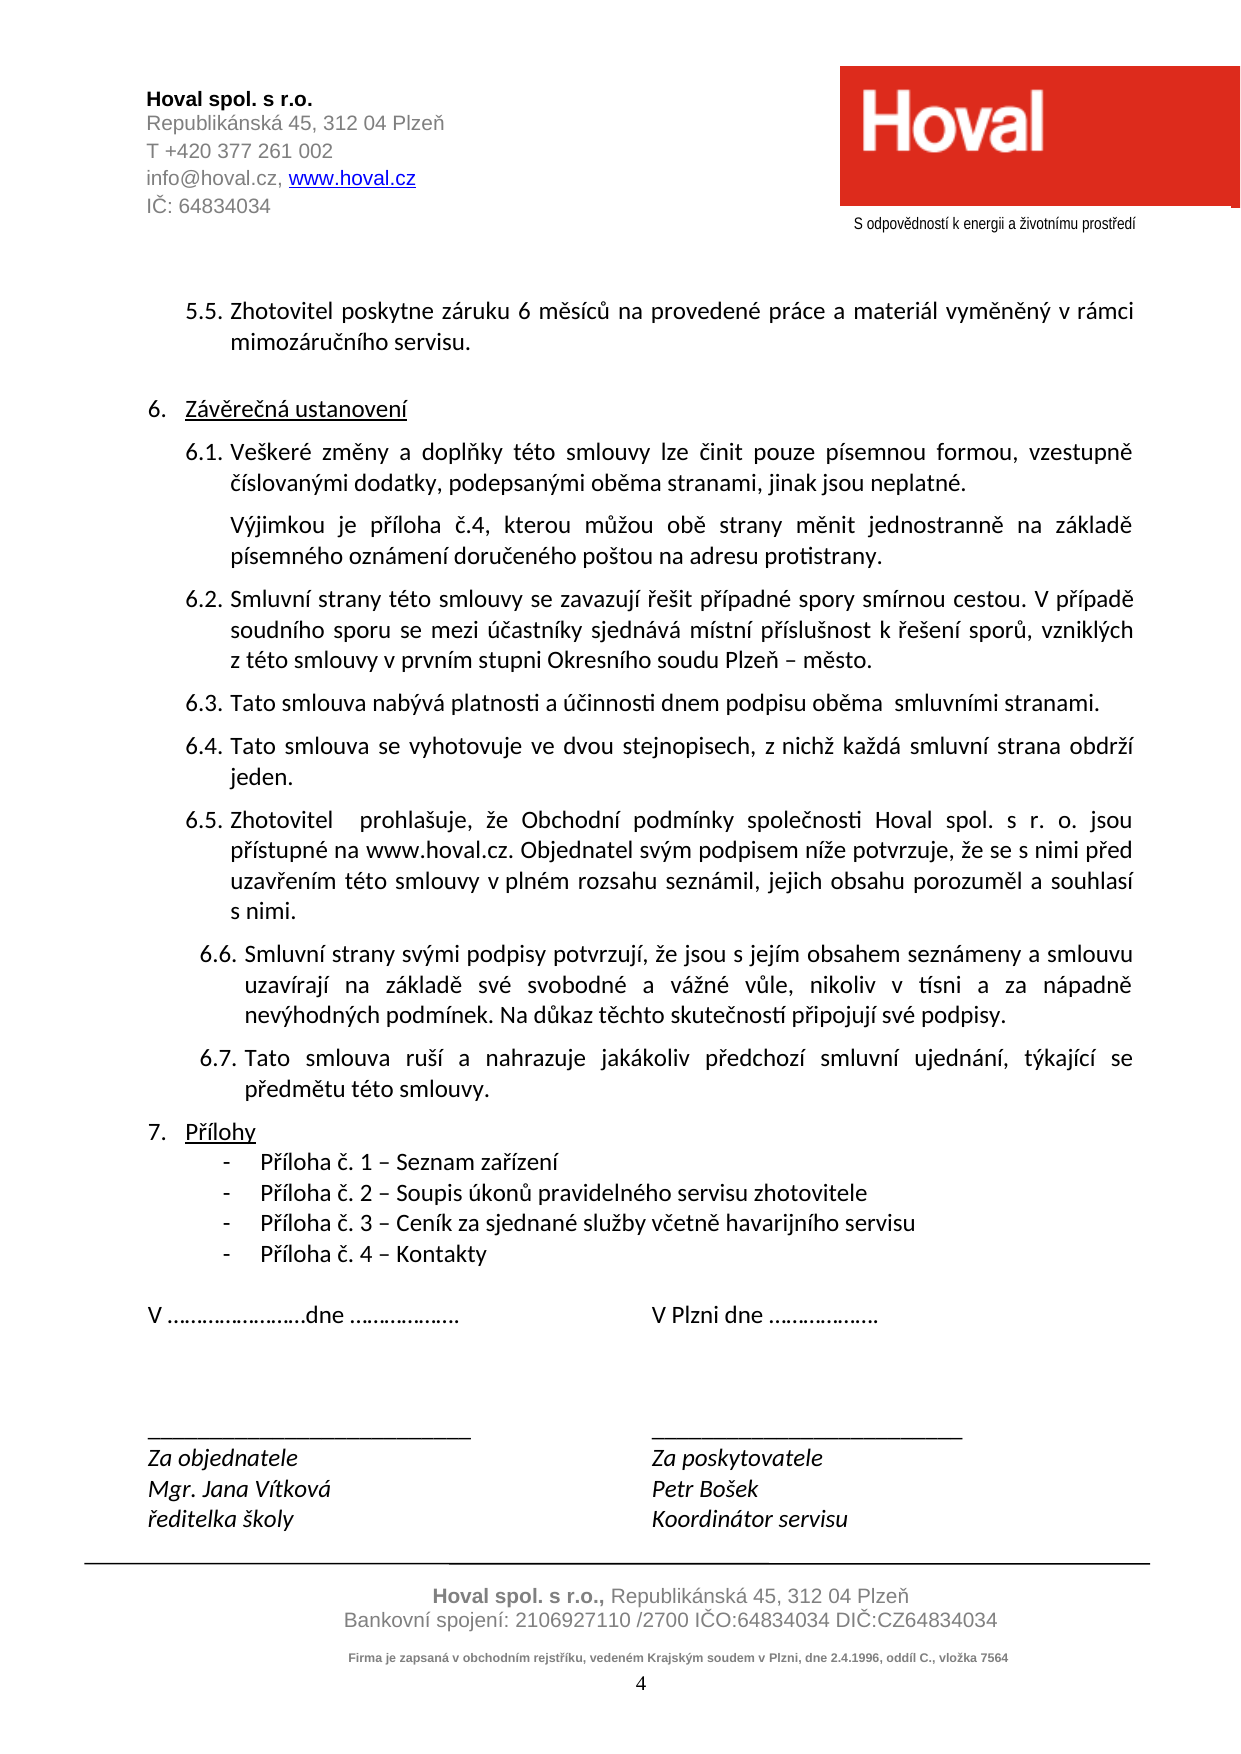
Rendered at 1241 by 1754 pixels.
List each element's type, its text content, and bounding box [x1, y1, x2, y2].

list Tato smlouva nabývá platnosti a účinnosti dnem podpisu oběma smluvními stranami. [185, 687, 1134, 718]
list Smluvní strany svými podpisy potvrzují, že jsou s jejím obsahem seznámeny a smlouvu uzavírají na základě své svobodné a vážné vůle, nikoliv v tísni a za nápadně nevýhodných podmínek. Na důkaz těchto skutečností připojují své podpisy. [199, 938, 1134, 1030]
list Příloha č. 3 – Ceník za sjednané služby včetně havarijního servisu [223, 1208, 1134, 1238]
table_cell Za poskytovatele Petr Bošek Koordinátor servisu [640, 1443, 1144, 1534]
list Zhotovitel poskytne záruku 6 měsíců na provedené práce a materiál vyměněný v rámci mimozáručního servisu. [185, 296, 1134, 381]
list Přílohy [148, 1116, 1134, 1147]
list Tato smlouva ruší a nahrazuje jakákoliv předchozí smluvní ujednání, týkající se předmětu této smlouvy. [199, 1042, 1134, 1103]
list Příloha č. 4 – Kontakty [223, 1238, 1134, 1269]
list Závěrečná ustanovení [148, 393, 1134, 424]
list Tato smlouva se vyhotovuje ve dvou stejnopisech, z nichž každá smluvní strana obdrží jeden. [185, 730, 1134, 791]
list Příloha č. 1 – Seznam zařízení [223, 1147, 1134, 1177]
table_header V ……………………dne ………………. [136, 1299, 640, 1412]
list Příloha č. 2 – Soupis úkonů pravidelného servisu zhotovitele [223, 1177, 1134, 1208]
list Smluvní strany této smlouvy se zavazují řešit případné spory smírnou cestou. V případě soudního sporu se mezi účastníky sjednává místní příslušnost k řešení sporů, vzniklých z této smlouvy v prvním stupni Okresního soudu Plzeň – město. [185, 583, 1134, 675]
list Zhotovitel prohlašuje, že Obchodní podmínky společnosti Hoval spol. s r. o. jsou přístupné na www.hoval.cz. Objednatel svým podpisem níže potvrzuje, že se s nimi před uzavřením této smlouvy v plném rozsahu seznámil, jejich obsahu porozuměl a souhlasí s nimi. [185, 804, 1134, 926]
list Veškeré změny a doplňky této smlouvy lze činit pouze písemnou formou, vzestupně číslovanými dodatky, podepsanými oběma stranami, jinak jsou neplatné. [185, 436, 1134, 497]
table_header V Plzni dne ………………. [640, 1299, 1144, 1412]
table_cell Za objednatele Mgr. Jana Vítková ředitelka školy [136, 1443, 640, 1534]
text Výjimkou je příloha č.4, kterou můžou obě strany měnit jednostranně na základě písemného oznámení doručeného poštou na adresu protistrany. [230, 510, 1134, 571]
table_cell __________________________ [136, 1412, 640, 1443]
table_cell _________________________ [640, 1412, 1144, 1443]
